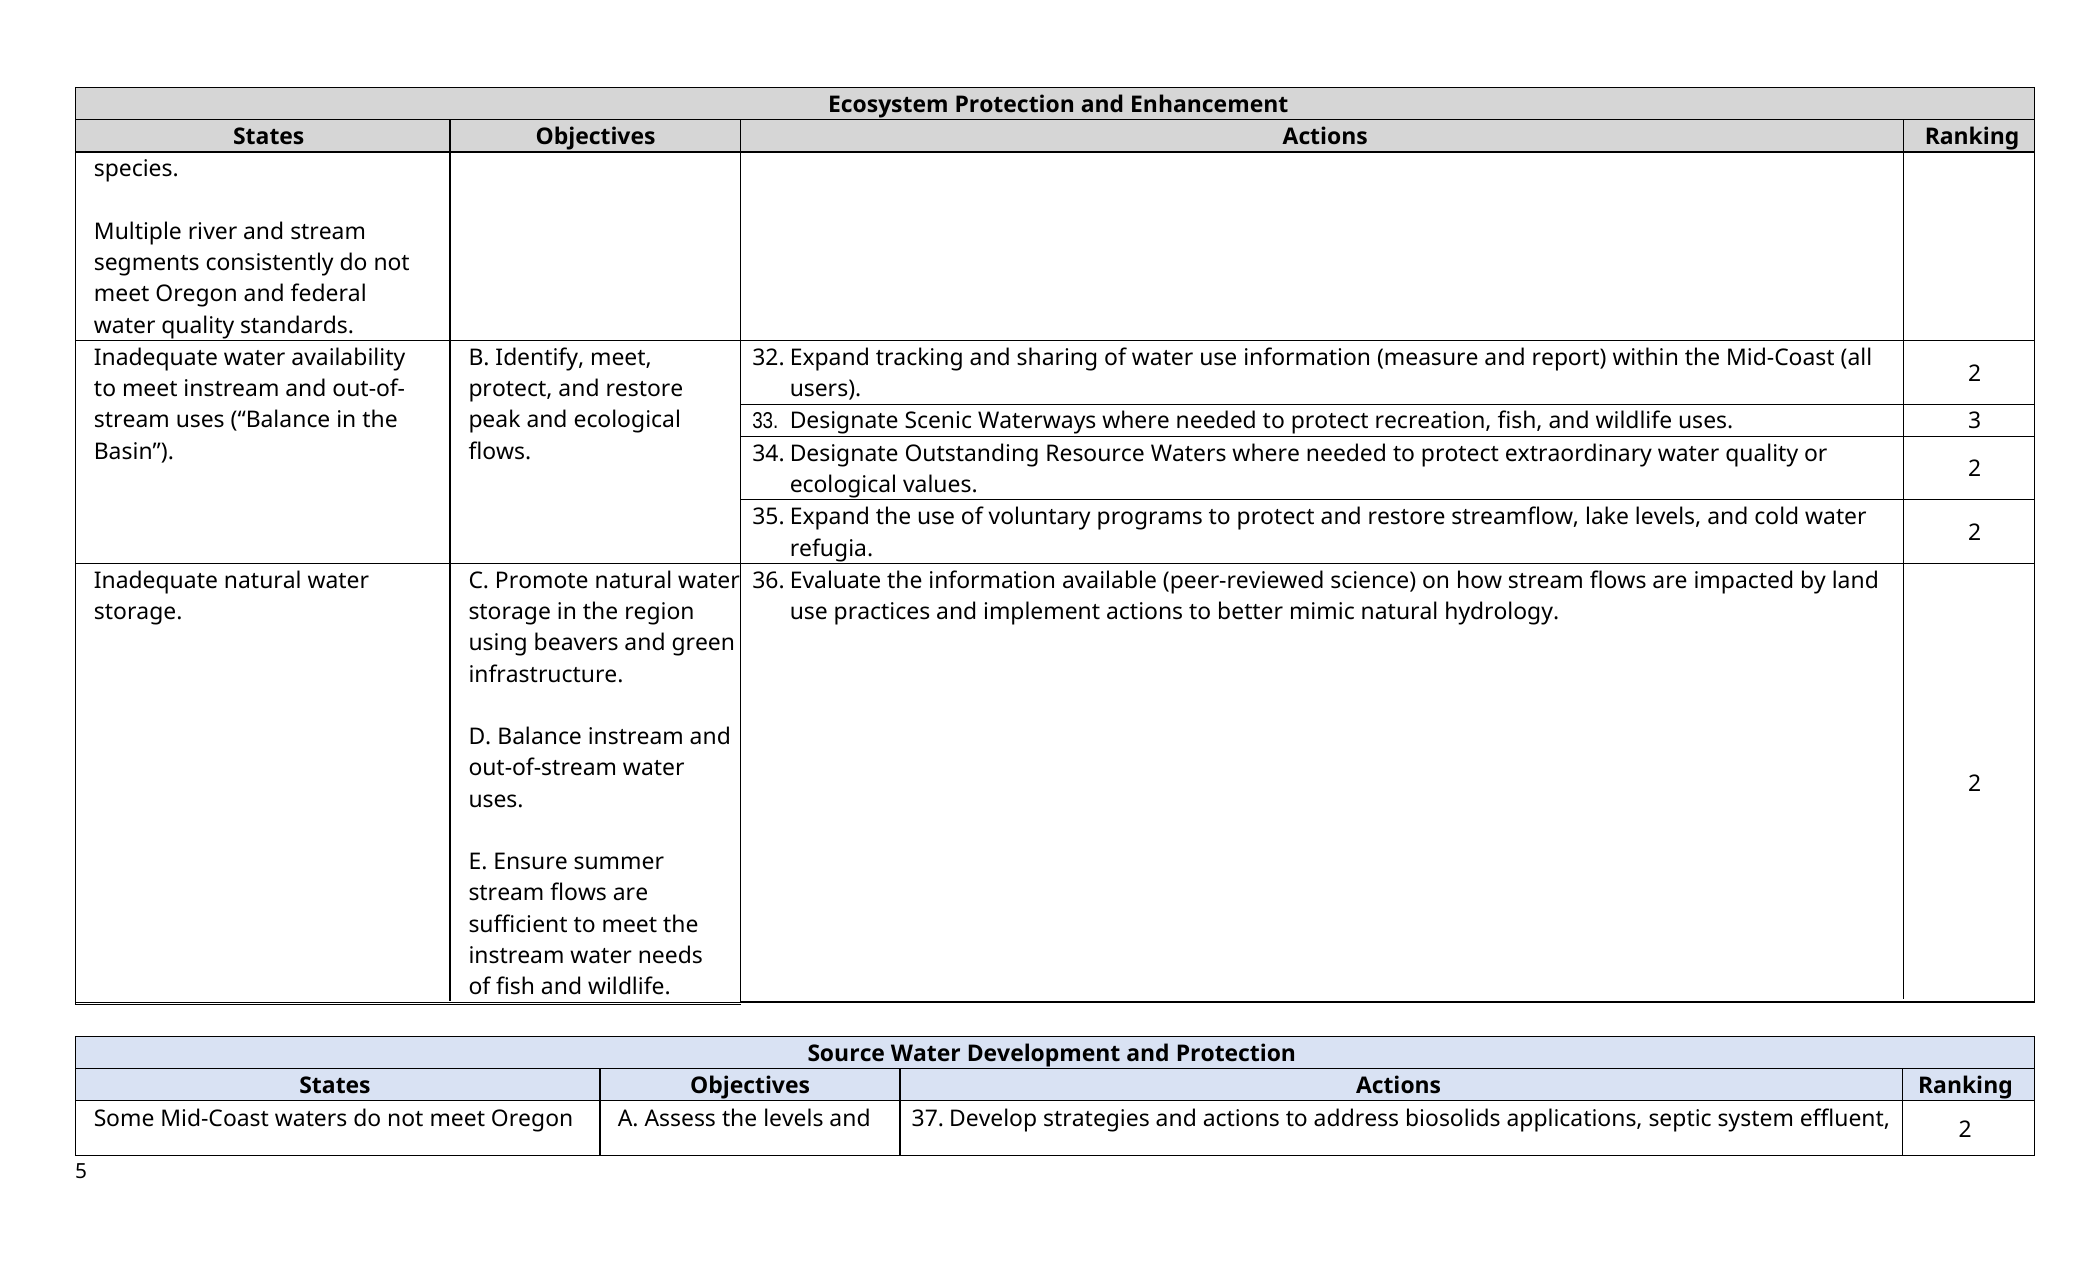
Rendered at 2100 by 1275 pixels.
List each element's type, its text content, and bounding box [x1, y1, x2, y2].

table_cell 2 [1903, 564, 2034, 1001]
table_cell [901, 1101, 1902, 1155]
table_cell Objectives [451, 120, 740, 151]
table_header Source Water Development and Protection [76, 1037, 2034, 1068]
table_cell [601, 1101, 899, 1155]
table_cell Evaluate the information available (peer-reviewed science) on how stream flows are impacted by land use practices and implement actions to better mimic natural hydrology. [741, 564, 1903, 1001]
table_cell Ranking [1904, 120, 2034, 151]
table_cell C. Promote natural water storage in the region using beavers and green infrastructure. D. Balance instream and out-of-stream water uses. E. Ensure summer stream flows are sufficient to meet the instream water needs of fish and wildlife. [451, 564, 740, 1001]
table_cell Objectives [601, 1069, 899, 1100]
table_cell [451, 153, 740, 340]
table_cell Designate Outstanding Resource Waters where needed to protect extraordinary water quality or ecological values. [741, 437, 1903, 499]
table_cell 2 [1904, 153, 2034, 340]
table_cell Inadequate natural water storage. [76, 564, 449, 1001]
table_cell Actions [741, 120, 1903, 151]
table_cell 2 [1903, 1101, 2034, 1155]
table_cell Designate Scenic Waterways where needed to protect recreation, fish, and wildlife uses. [741, 405, 1903, 436]
table_header Ecosystem Protection and Enhancement [76, 88, 2034, 119]
table_cell 3 [1904, 405, 2034, 436]
table_cell Ranking [1903, 1069, 2034, 1100]
table_cell States [76, 120, 449, 151]
table_cell B. Identify, meet, protect, and restore peak and ecological flows. [451, 341, 740, 563]
table_cell 2 [1904, 341, 2034, 403]
table_cell 2 [1904, 500, 2034, 563]
table_cell Inadequate water availability to meet instream and out-of-stream uses (“Balance in the Basin”). [76, 341, 449, 563]
table_cell Expand tracking and sharing of water use information (measure and report) within the Mid-Coast (all users). [741, 341, 1903, 403]
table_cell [741, 153, 1903, 340]
table_cell States [76, 1069, 599, 1100]
table_cell 2 [1904, 437, 2034, 499]
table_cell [76, 153, 449, 340]
table_cell Expand the use of voluntary programs to protect and restore streamflow, lake levels, and cold water refugia. [741, 500, 1903, 563]
table_cell Actions [901, 1069, 1902, 1100]
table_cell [76, 1101, 599, 1155]
